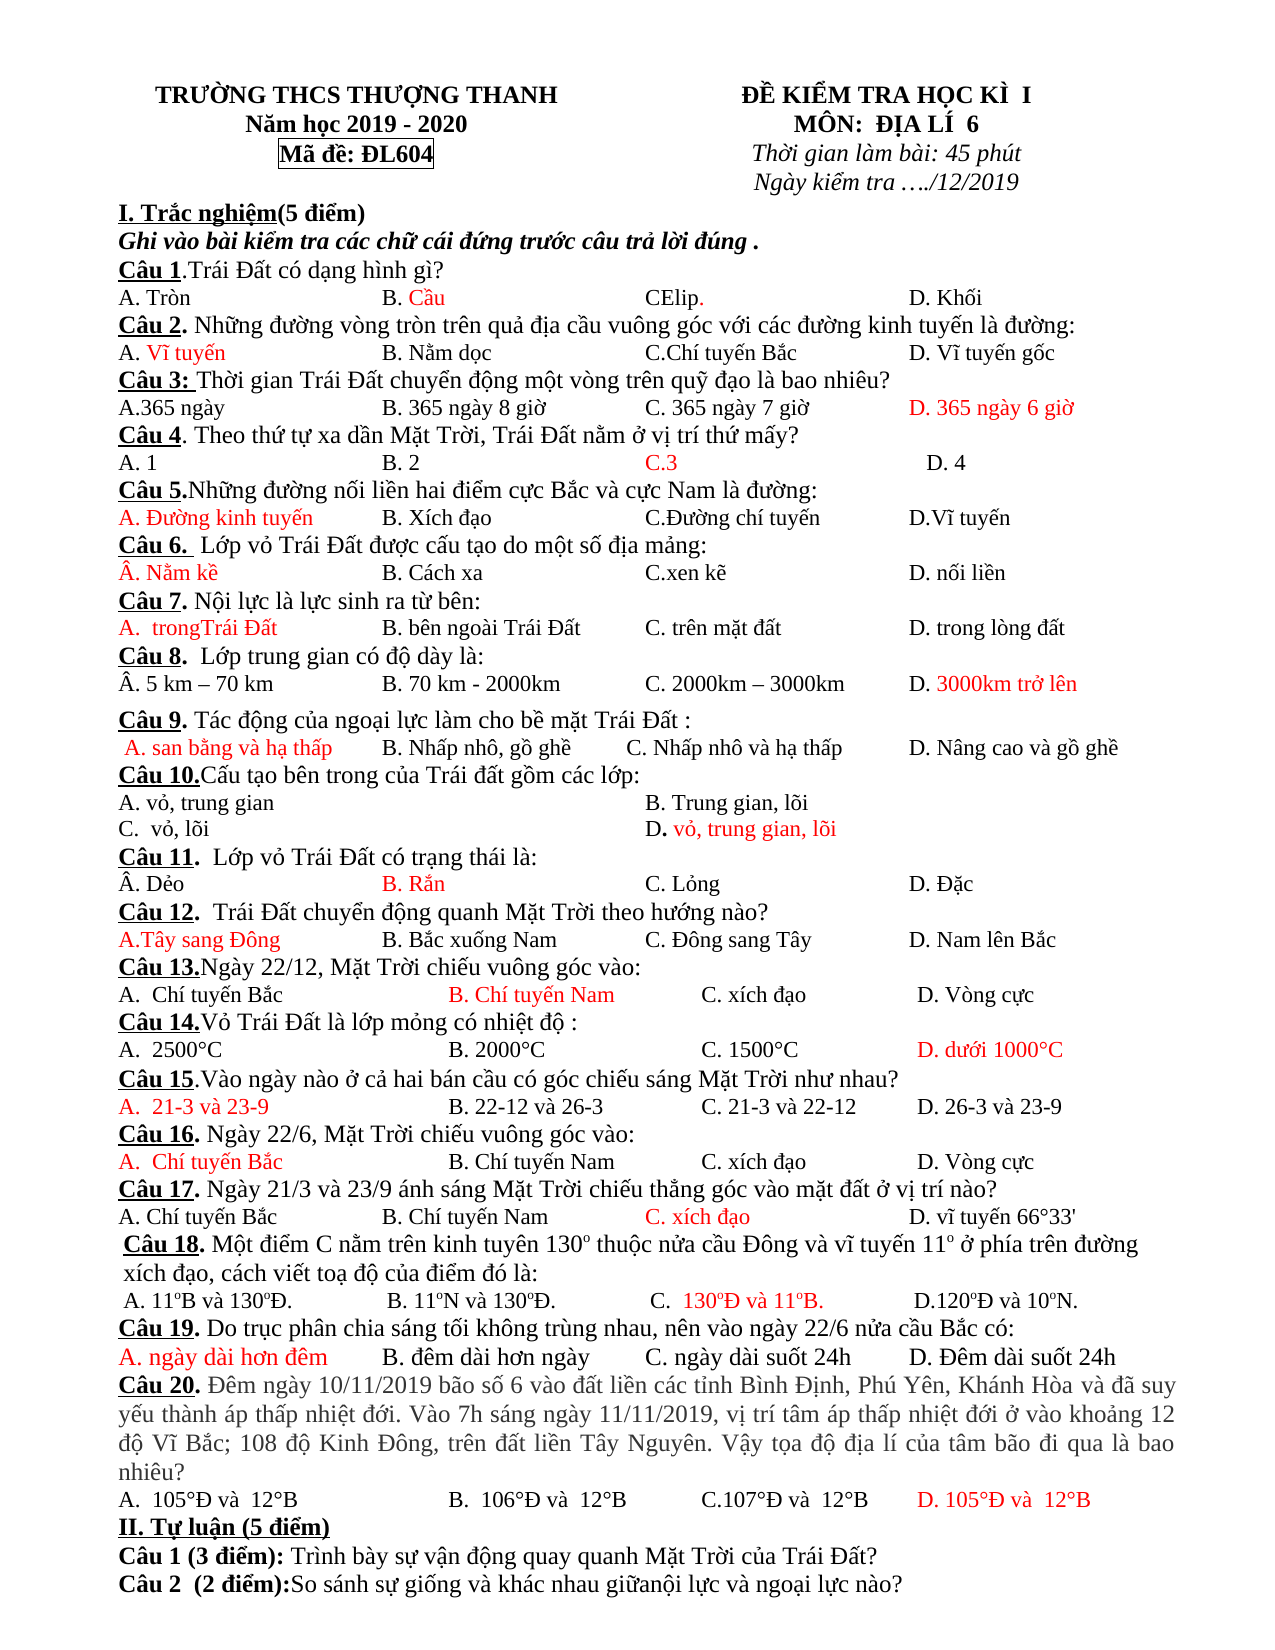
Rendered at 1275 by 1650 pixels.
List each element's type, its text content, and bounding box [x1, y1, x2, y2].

table_header A. Vĩ tuyến [107, 339, 370, 365]
table_header D. dưới 1000°C [906, 1036, 1161, 1064]
table_header B. 106°Đ và 12°B [437, 1486, 690, 1512]
table_header Â. 5 km – 70 km [107, 670, 370, 705]
table_header D.120oĐ và 10oN. [902, 1287, 1166, 1313]
table_header A. Tròn [107, 284, 370, 310]
table_header C. trên mặt đất [634, 615, 897, 641]
table_header D. Đặc [897, 871, 1161, 897]
table_header C. ngày dài suốt 24h [634, 1342, 897, 1371]
table_header B. Chí tuyến Nam [370, 1203, 634, 1229]
text Câu 20. Đêm ngày 10/11/2019 bão số 6 vào đất liền các tỉnh Bình Định, Phú Yên, Khánh Hòa và đã suy yếu thành áp thấp nhiệt đới. Vào 7h sáng ngày 11/11/2019, vị trí tâm áp thấp nhiệt đới ở vào khoảng 12 độ Vĩ Bắc; 108 độ Kinh Đông, trên đất liền Tây Nguyên. Vậy tọa độ địa lí của tâm bão đi qua là bao nhiêu? [118, 1371, 1176, 1486]
table_header A. 21-3 và 23-9 [107, 1093, 437, 1119]
text Câu 1 (3 điểm): Trình bày sự vận động quay quanh Mặt Trời của Trái Đất? [118, 1541, 1181, 1569]
table_header A. Chí tuyến Bắc [107, 1148, 437, 1174]
table_header B. Xích đạo [370, 504, 634, 531]
text Câu 3: Thời gian Trái Đất chuyển động một vòng trên quỹ đạo là bao nhiêu? [118, 365, 1181, 394]
table_header C. xích đạo [690, 1148, 906, 1174]
text Câu 10.Cấu tạo bên trong của Trái đất gồm các lớp: [118, 760, 1181, 789]
text II. Tự luận (5 điểm) [118, 1512, 1181, 1541]
table_header A. 1 [107, 449, 370, 476]
table_header C.xen kẽ [634, 559, 897, 586]
table_header B. Cách xa [370, 559, 634, 586]
table_header A. san bằng và hạ thấp [107, 734, 370, 760]
text Câu 7. Nội lực là lực sinh ra từ bên: [118, 586, 1176, 614]
table_header B. bên ngoài Trái Đất [370, 615, 634, 641]
table_header D. 105°Đ và 12°B [906, 1486, 1161, 1512]
text Câu 9. Tác động của ngoại lực làm cho bề mặt Trái Đất : [118, 705, 1176, 734]
table_header D. 3000km trở lên [897, 670, 1161, 705]
table_header A.365 ngày [107, 394, 370, 420]
table_header D. Vòng cực [906, 1148, 1161, 1174]
table_header A. ngày dài hơn đêm [107, 1342, 370, 1371]
table_header TRƯỜNG THCS THƯỢNG THANH Năm học 2019 - 2020 Mã đề: ĐL604 [107, 81, 606, 198]
text Câu 8. Lớp trung gian có độ dày là: [118, 641, 1176, 669]
table_header B. 2000°C [437, 1036, 690, 1064]
table_header C. xích đạo [634, 1203, 897, 1229]
table_header C. Lỏng [634, 871, 897, 897]
text Câu 12. Trái Đất chuyển động quanh Mặt Trời theo hướng nào? [118, 897, 1181, 926]
text Câu 6. Lớp vỏ Trái Đất được cấu tạo do một số địa mảng: [118, 531, 1176, 559]
table_header A. Chí tuyến Bắc [107, 1203, 370, 1229]
table_header C. 130oĐ và 11oB. [639, 1287, 902, 1313]
text Câu 2. Những đường vòng tròn trên quả địa cầu vuông góc với các đường kinh tuyến là đường: [118, 310, 1181, 339]
table_header B. đêm dài hơn ngày [370, 1342, 634, 1371]
table_header CElip. [634, 284, 897, 310]
table_header B. 22-12 và 26-3 [437, 1093, 690, 1119]
text Câu 5.Những đường nối liền hai điểm cực Bắc và cực Nam là đường: [118, 476, 1181, 504]
table_header A. 2500°C [107, 1036, 437, 1064]
table_header A. 105°Đ và 12°B [107, 1486, 437, 1512]
table_header A.Tây sang Đông [107, 926, 370, 952]
table_header B. Trung gian, lõi [634, 789, 1161, 815]
table_header ĐỀ KIỂM TRA HỌC KÌ I MÔN: ĐỊA LÍ 6 Thời gian làm bài: 45 phút Ngày kiểm tra …./12/2019 [606, 81, 1167, 198]
table_header B. Nhấp nhô, gồ ghề [370, 734, 615, 760]
text Câu 14.Vỏ Trái Đất là lớp mỏng có nhiệt độ : [118, 1007, 1176, 1036]
table_header B. Rắn [370, 871, 634, 897]
table_header B. Bắc xuống Nam [370, 926, 634, 952]
table_header C. Nhấp nhô và hạ thấp [615, 734, 897, 760]
table_header B. 11oN và 130oĐ. [375, 1287, 639, 1313]
table_header B. Nằm dọc [370, 339, 634, 365]
table_header B. Chí tuyến Nam [437, 1148, 690, 1174]
table_header C. 365 ngày 7 giờ [634, 394, 897, 420]
text Câu 19. Do trục phân chia sáng tối không trùng nhau, nên vào ngày 22/6 nửa cầu Bắc có: [118, 1313, 1176, 1342]
text Câu 1.Trái Đất có dạng hình gì? [118, 255, 1181, 284]
table_header D. vĩ tuyến 66°33' [897, 1203, 1161, 1229]
table_header A. vỏ, trung gian [107, 789, 634, 815]
table_header D. Vòng cực [906, 981, 1161, 1007]
table_cell C. vỏ, lõi [107, 815, 634, 842]
table_header B. 2 [370, 449, 634, 476]
table_header C.107°Đ và 12°B [690, 1486, 906, 1512]
table_header A. 11oB và 130oĐ. [112, 1287, 375, 1313]
table_header D. Đêm dài suốt 24h [897, 1342, 1161, 1371]
text Câu 16. Ngày 22/6, Mặt Trời chiếu vuông góc vào: [118, 1119, 1176, 1148]
table_header A. Chí tuyến Bắc [107, 981, 437, 1007]
table_header D. 365 ngày 6 giờ [897, 394, 1161, 420]
text Ghi vào bài kiểm tra các chữ cái đứng trước câu trả lời đúng . [118, 226, 1181, 255]
table_header C. 2000km – 3000km [634, 670, 897, 705]
text Câu 13.Ngày 22/12, Mặt Trời chiếu vuông góc vào: [118, 952, 1176, 981]
table_header D. 26-3 và 23-9 [906, 1093, 1161, 1119]
table_header A. Đường kinh tuyến [107, 504, 370, 531]
table_header C.Đường chí tuyến [634, 504, 897, 531]
table_header B. 365 ngày 8 giờ [370, 394, 634, 420]
table_cell D. vỏ, trung gian, lõi [634, 815, 1161, 842]
table_header C. Đông sang Tây [634, 926, 897, 952]
text Câu 11. Lớp vỏ Trái Đất có trạng thái là: [118, 842, 1181, 871]
text Câu 18. Một điểm C nằm trên kinh tuyên 130o thuộc nửa cầu Đông và vĩ tuyến 11o ở phía trên đường xích đạo, cách viết toạ độ của điểm đó là: [123, 1229, 1176, 1287]
table_header C. 1500°C [690, 1036, 906, 1064]
table_header C. xích đạo [690, 981, 906, 1007]
table_header D. nối liền [897, 559, 1161, 586]
table_header B. 70 km - 2000km [370, 670, 634, 705]
table_header B. Chí tuyến Nam [437, 981, 690, 1007]
text Câu 15.Vào ngày nào ở cả hai bán cầu có góc chiếu sáng Mặt Trời như nhau? [118, 1064, 1176, 1093]
text I. Trắc nghiệm(5 điểm) [118, 198, 1181, 226]
text Câu 17. Ngày 21/3 và 23/9 ánh sáng Mặt Trời chiếu thẳng góc vào mặt đất ở vị trí nào? [118, 1174, 1176, 1203]
table_header C.3 [634, 449, 915, 476]
table_header C.Chí tuyến Bắc [634, 339, 897, 365]
table_header Â. Dẻo [107, 871, 370, 897]
table_header A. trongTrái Đất [107, 615, 370, 641]
table_header D. trong lòng đất [897, 615, 1161, 641]
table_header D. Nam lên Bắc [897, 926, 1161, 952]
table_header D. Khối [897, 284, 1161, 310]
table_header C. 21-3 và 22-12 [690, 1093, 906, 1119]
text Câu 2 (2 điểm):So sánh sự giống và khác nhau giữanội lực và ngoại lực nào? [118, 1569, 1181, 1598]
table_header D. 4 [915, 449, 1161, 476]
table_header D.Vĩ tuyến [897, 504, 1161, 531]
table_header D. Nâng cao và gồ ghề [897, 734, 1161, 760]
table_header Â. Nằm kề [107, 559, 370, 586]
table_header B. Cầu [370, 284, 634, 310]
text Câu 4. Theo thứ tự xa dần Mặt Trời, Trái Đất nằm ở vị trí thứ mấy? [118, 420, 1176, 449]
table_header D. Vĩ tuyến gốc [897, 339, 1161, 365]
